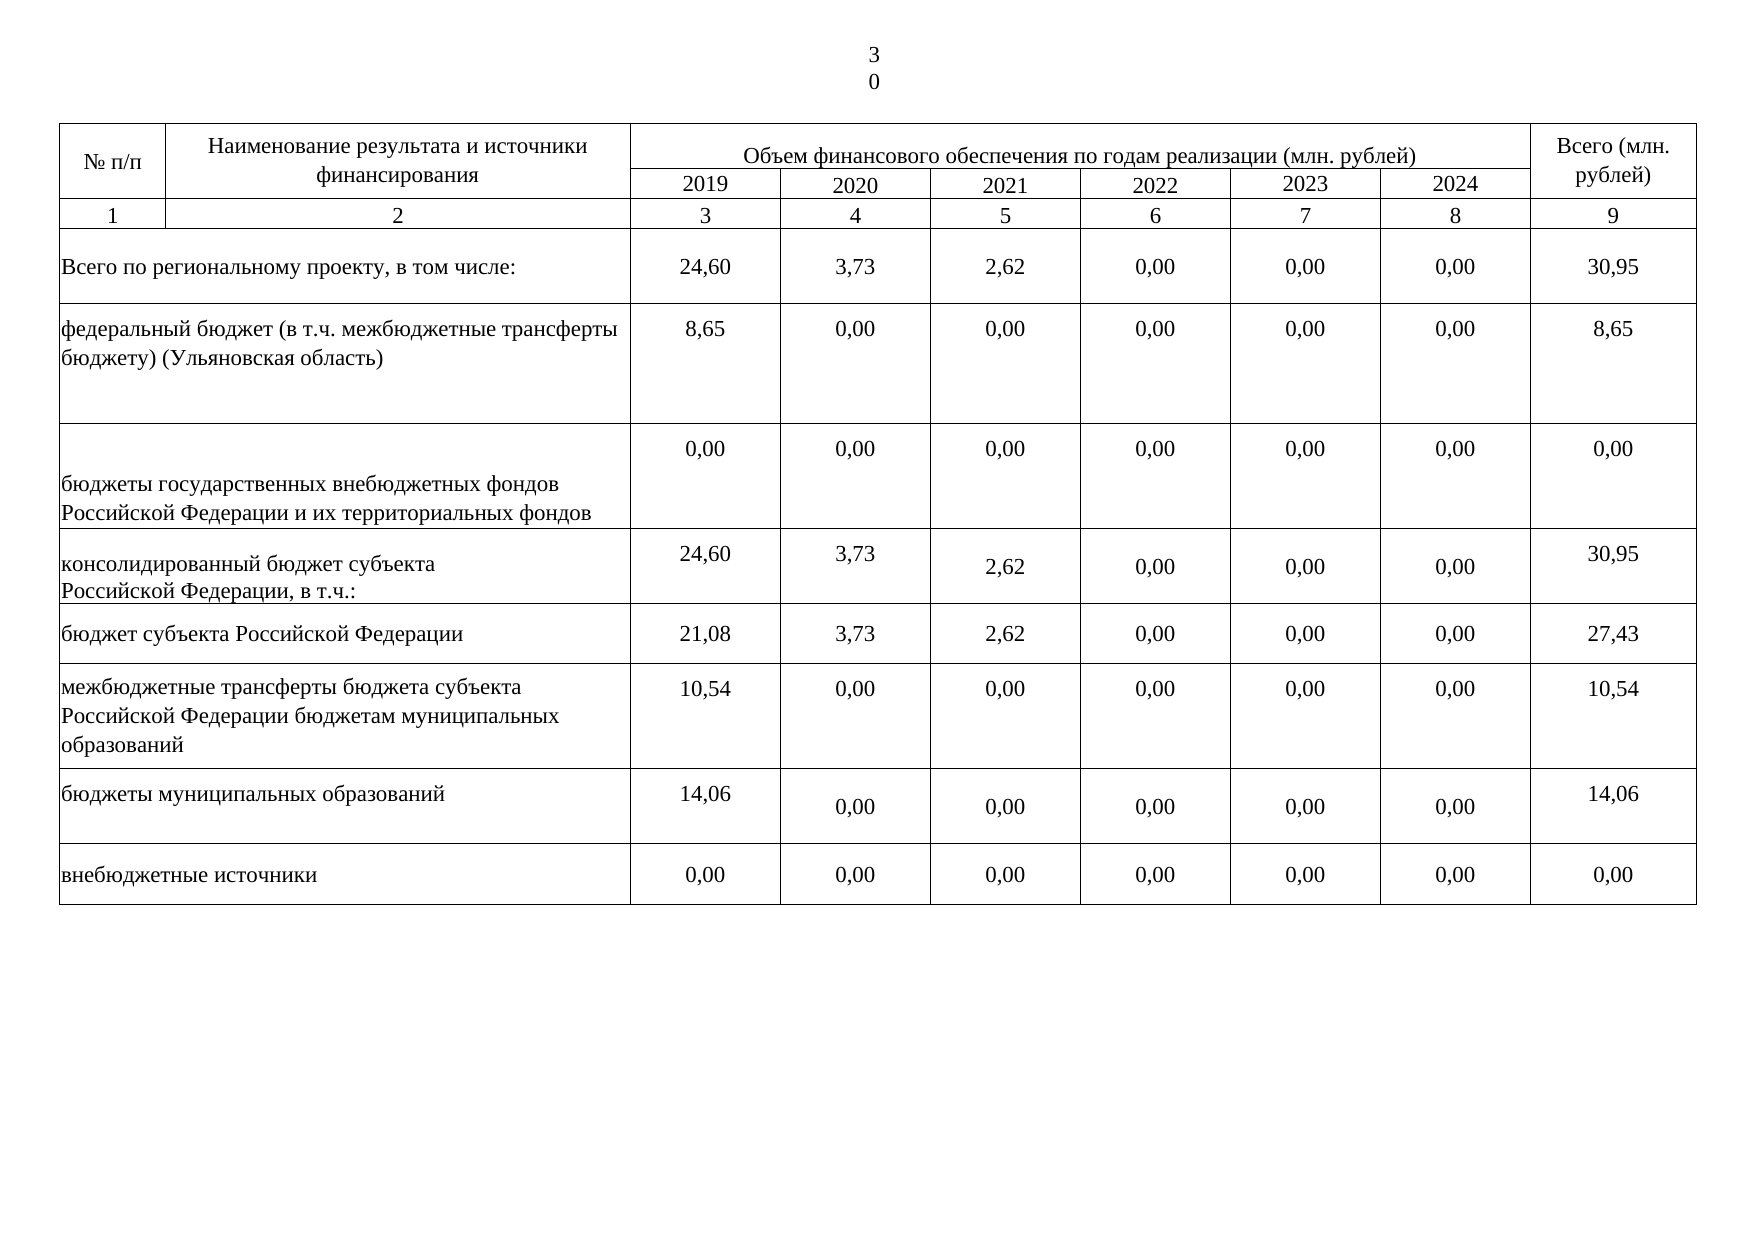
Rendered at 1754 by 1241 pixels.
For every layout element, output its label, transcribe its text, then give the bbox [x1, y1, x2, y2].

table_cell 0,00 [1231, 229, 1380, 303]
table_cell 0,00 [1081, 529, 1230, 603]
table_cell 0,00 [1381, 304, 1530, 423]
table_cell федеральный бюджет (в т.ч. межбюджетные трансферты бюджету) (Ульяновская область) [60, 304, 630, 423]
table_cell 8 [1381, 199, 1530, 228]
table_cell 2,62 [931, 229, 1080, 303]
table_cell 0,00 [1381, 604, 1530, 663]
table_cell 0,00 [1231, 604, 1380, 663]
table_cell 2 [166, 199, 630, 228]
table_cell 0,00 [781, 304, 930, 423]
table_header № п/п [60, 124, 165, 198]
table_cell 2,62 [931, 604, 1080, 663]
table_cell 0,00 [931, 424, 1080, 528]
table_cell 0,00 [1231, 424, 1380, 528]
table_cell 6 [1081, 199, 1230, 228]
table_cell 0,00 [1231, 769, 1380, 843]
table_cell консолидированный бюджет субъекта Российской Федерации, в т.ч.: [60, 529, 630, 603]
table_cell 0,00 [1081, 664, 1230, 768]
table_cell 24,60 [631, 229, 780, 303]
table_cell 0,00 [1381, 229, 1530, 303]
table_header Всего (млн. рублей) [1531, 124, 1696, 198]
table_cell 0,00 [1381, 529, 1530, 603]
table_cell бюджеты муниципальных образований [60, 769, 630, 843]
table_cell 0,00 [781, 424, 930, 528]
table_cell внебюджетные источники [60, 844, 630, 904]
table_cell 5 [931, 199, 1080, 228]
table_cell 24,60 [631, 529, 780, 603]
table_cell 0,00 [1231, 664, 1380, 768]
table_cell 0,00 [1231, 844, 1380, 904]
table_cell 21,08 [631, 604, 780, 663]
table_cell 0,00 [1081, 769, 1230, 843]
table_cell бюджеты государственных внебюджетных фондов Российской Федерации и их территориальных фондов [60, 424, 630, 528]
table_cell 0,00 [1381, 844, 1530, 904]
table_cell 0,00 [1381, 424, 1530, 528]
table_cell 0,00 [931, 664, 1080, 768]
table_cell бюджет субъекта Российской Федерации [60, 604, 630, 663]
table_cell 0,00 [1081, 304, 1230, 423]
table_cell 0,00 [631, 844, 780, 904]
table_cell 0,00 [781, 664, 930, 768]
table_cell 3 [631, 199, 780, 228]
table_cell 30,95 [1531, 229, 1696, 303]
table_cell 0,00 [781, 844, 930, 904]
table_cell 0,00 [1531, 844, 1696, 904]
table_cell 8,65 [631, 304, 780, 423]
table_cell 2,62 [931, 529, 1080, 603]
table_cell 8,65 [1531, 304, 1696, 423]
table_cell 0,00 [1381, 769, 1530, 843]
table_cell 0,00 [1081, 424, 1230, 528]
table_cell 0,00 [781, 769, 930, 843]
table_cell 2019 [631, 169, 780, 198]
table_cell 0,00 [1081, 229, 1230, 303]
table_cell 2024 [1381, 169, 1530, 198]
table_cell 0,00 [1231, 529, 1380, 603]
table_cell 4 [781, 199, 930, 228]
table_cell 2023 [1231, 169, 1380, 198]
table_cell 0,00 [931, 844, 1080, 904]
table_cell 0,00 [1081, 604, 1230, 663]
table_cell 3,73 [781, 604, 930, 663]
table_cell 0,00 [931, 769, 1080, 843]
table_cell 0,00 [931, 304, 1080, 423]
table_cell 1 [60, 199, 165, 228]
table_cell 27,43 [1531, 604, 1696, 663]
table_cell 0,00 [631, 424, 780, 528]
table_cell 2022 [1081, 169, 1230, 198]
table_cell 30,95 [1531, 529, 1696, 603]
table_cell 14,06 [1531, 769, 1696, 843]
table_cell 2020 [781, 169, 930, 198]
table_cell 3,73 [781, 529, 930, 603]
table_cell 7 [1231, 199, 1380, 228]
table_cell 2021 [931, 169, 1080, 198]
table_cell 0,00 [1231, 304, 1380, 423]
table_header Наименование результата и источники финансирования [166, 124, 630, 198]
table_cell 0,00 [1531, 424, 1696, 528]
table_cell Всего по региональному проекту, в том числе: [60, 229, 630, 303]
table_cell 0,00 [1381, 664, 1530, 768]
table_cell 3,73 [781, 229, 930, 303]
table_cell 9 [1531, 199, 1696, 228]
table_cell 0,00 [1081, 844, 1230, 904]
table_cell межбюджетные трансферты бюджета субъекта Российской Федерации бюджетам муниципальных образований [60, 664, 630, 768]
table_cell 10,54 [1531, 664, 1696, 768]
table_cell 14,06 [631, 769, 780, 843]
table_header Объем финансового обеспечения по годам реализации (млн. рублей) [631, 124, 1530, 168]
table_cell 10,54 [631, 664, 780, 768]
